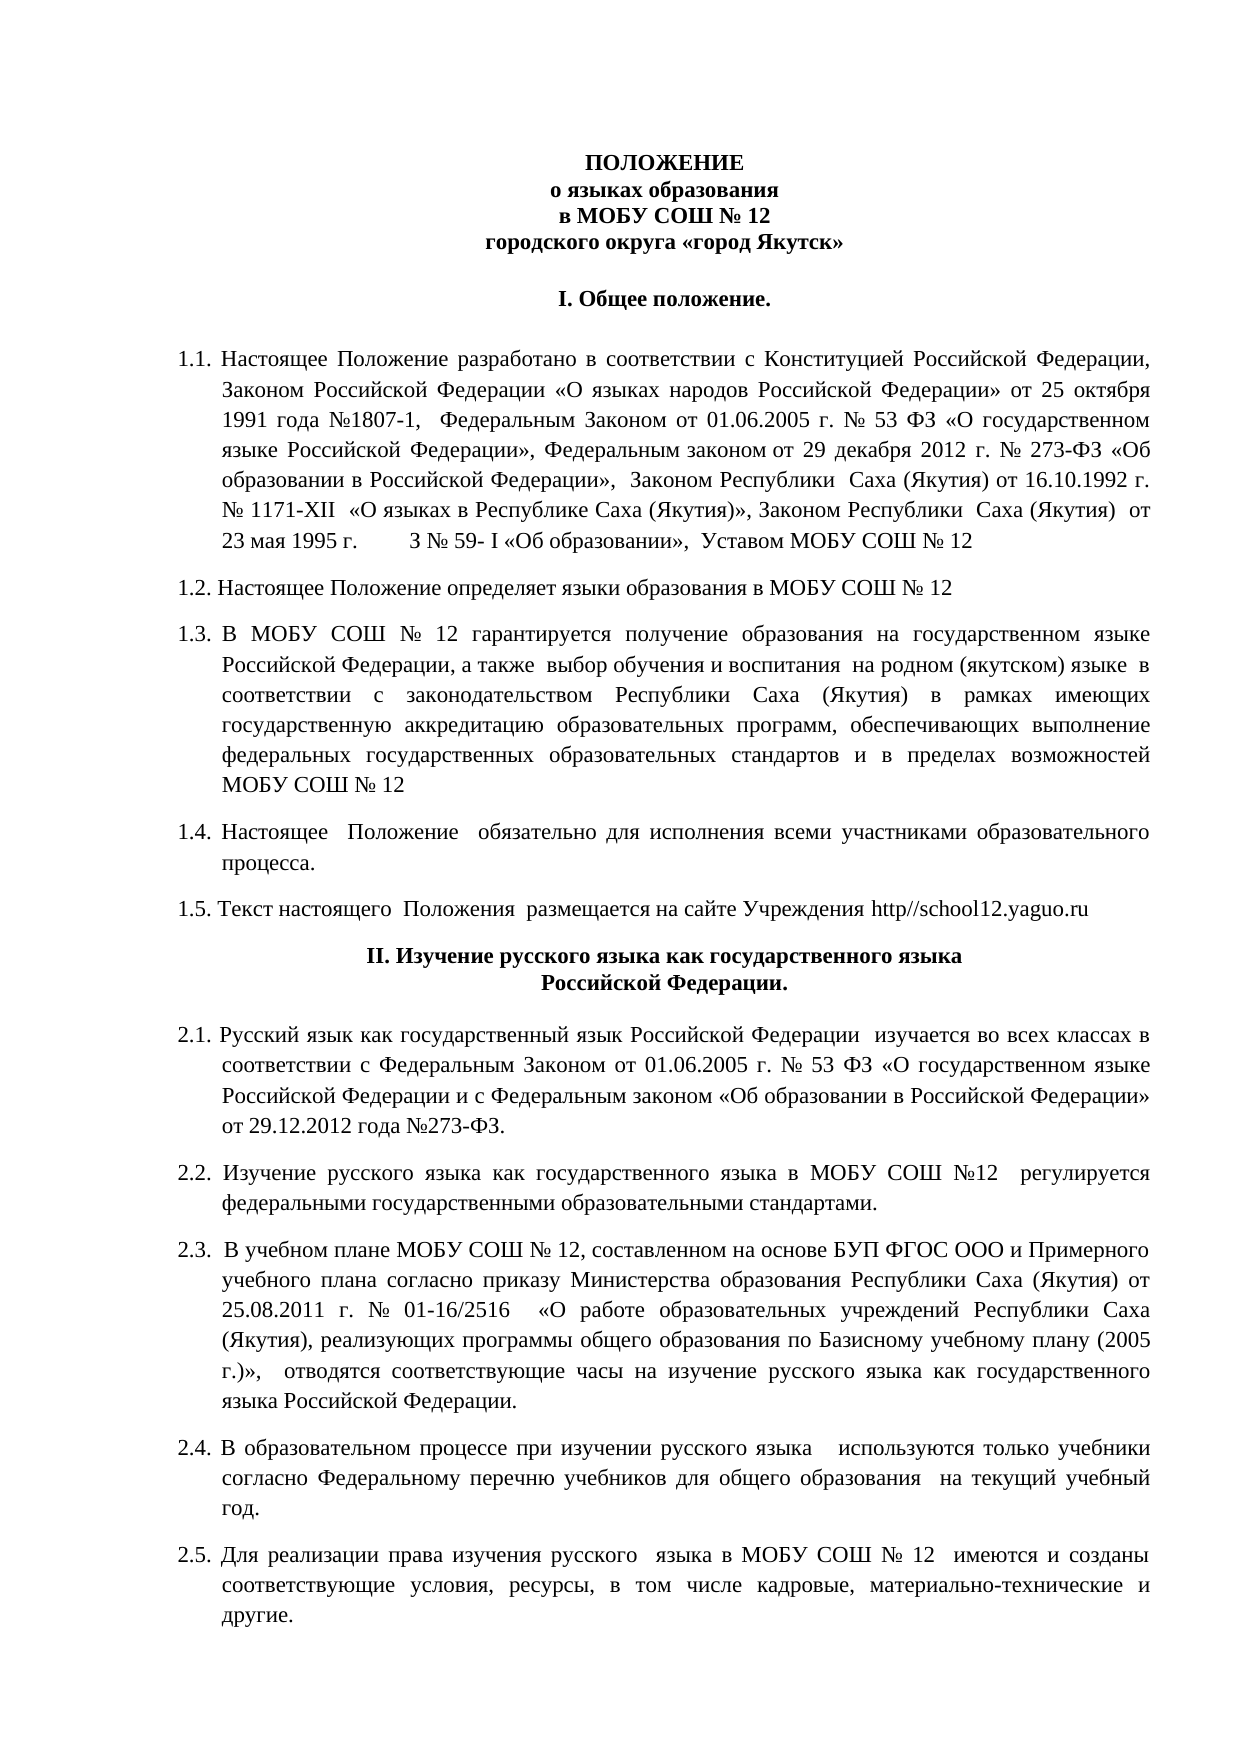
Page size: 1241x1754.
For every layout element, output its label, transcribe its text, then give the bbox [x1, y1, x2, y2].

text Российской Федерации. [177, 969, 1152, 995]
text городского округа «город Якутск» [177, 228, 1152, 255]
text о языках образования [177, 176, 1152, 202]
text II. Изучение русского языка как государственного языка [177, 942, 1152, 969]
text 1.2. Настоящее Положение определяет языки образования в МОБУ СОШ № 12 [177, 573, 1152, 600]
text 1.3. В МОБУ СОШ № 12 гарантируется получение образования на государственном языке Российской Федерации, а также выбор обучения и воспитания на родном (якутском) языке в соответствии с законодательством Республики Саха (Якутия) в рамках имеющих государственную аккредитацию образовательных программ, обеспечивающих выполнение федеральных государственных образовательных стандартов и в пределах возможностей МОБУ СОШ № 12 [177, 620, 1152, 798]
text 2.3. В учебном плане МОБУ СОШ № 12, составленном на основе БУП ФГОС ООО и Примерного учебного плана согласно приказу Министерства образования Республики Саха (Якутия) от 25.08.2011 г. № 01-16/2516 «О работе образовательных учреждений Республики Саха (Якутия), реализующих программы общего образования по Базисному учебному плану (2005 г.)», отводятся соответствующие часы на изучение русского языка как государственного языка Российской Федерации. [177, 1236, 1152, 1413]
text I. Общее положение. [177, 285, 1152, 311]
text 1.1. Настоящее Положение разработано в соответствии с Конституцией Российской Федерации, Законом Российской Федерации «О языках народов Российской Федерации» от 25 октября 1991 года №1807-1, Федеральным Законом от 01.06.2005 г. № 53 ФЗ «О государственном языке Российской Федерации», Федеральным законом от 29 декабря 2012 г. № 273-ФЗ «Об образовании в Российской Федерации», Законом Республики Саха (Якутия) от 16.10.1992 г. № 1171-XII «О языках в Республике Саха (Якутия)», Законом Республики Саха (Якутия) от 23 мая 1995 г. З № 59- I «Об образовании», Уставом МОБУ СОШ № 12 [177, 345, 1152, 553]
text 1.5. Текст настоящего Положения размещается на сайте Учреждения http//school12.yaguo.ru [177, 895, 1152, 922]
text 2.4. В образовательном процессе при изучении русского языка используются только учебники согласно Федеральному перечню учебников для общего образования на текущий учебный год. [177, 1434, 1152, 1521]
text в МОБУ СОШ № 12 [177, 202, 1152, 228]
text 1.4. Настоящее Положение обязательно для исполнения всеми участниками образовательного процесса. [177, 818, 1152, 875]
text ПОЛОЖЕНИЕ [177, 149, 1152, 176]
text 2.2. Изучение русского языка как государственного языка в МОБУ СОШ №12 регулируется федеральными государственными образовательными стандартами. [177, 1159, 1152, 1215]
text 2.1. Русский язык как государственный язык Российской Федерации изучается во всех классах в соответствии с Федеральным Законом от 01.06.2005 г. № 53 ФЗ «О государственном языке Российской Федерации и с Федеральным законом «Об образовании в Российской Федерации» от 29.12.2012 года №273-ФЗ. [177, 1021, 1152, 1138]
text 2.5. Для реализации права изучения русского языка в МОБУ СОШ № 12 имеются и созданы соответствующие условия, ресурсы, в том числе кадровые, материально-технические и другие. [177, 1541, 1152, 1628]
